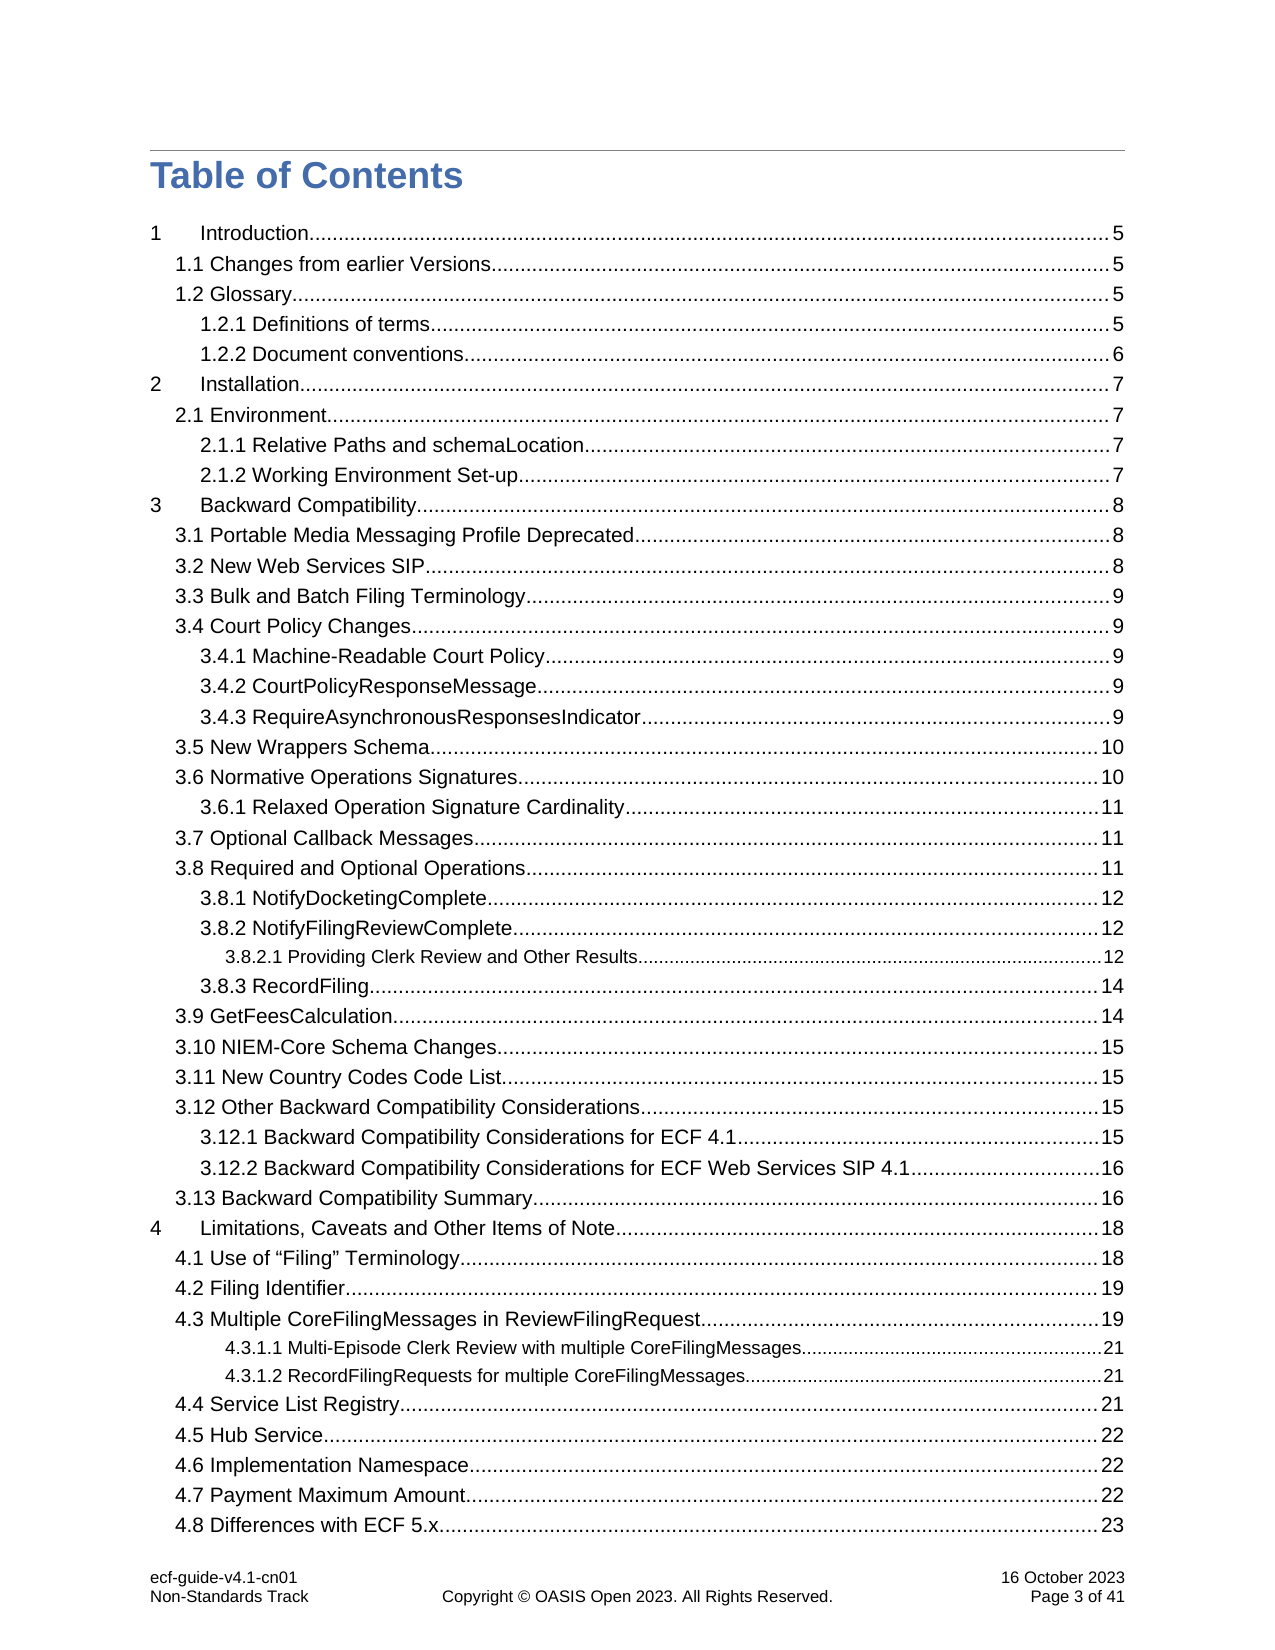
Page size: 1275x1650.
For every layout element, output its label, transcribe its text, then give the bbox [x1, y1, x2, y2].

text 3.6.1 Relaxed Operation Signature Cardinality 11 [200, 795, 1125, 819]
text 3.4.1 Machine-Readable Court Policy 9 [200, 644, 1125, 668]
text 4.1 Use of “Filing” Terminology 18 [175, 1246, 1125, 1270]
text 3.9 GetFeesCalculation 14 [175, 1004, 1125, 1028]
text 3.8.3 RecordFiling 14 [200, 974, 1125, 998]
text 4.7 Payment Maximum Amount 22 [175, 1483, 1125, 1507]
text 3.2 New Web Services SIP 8 [175, 553, 1125, 577]
text 3.12 Other Backward Compatibility Considerations 15 [175, 1095, 1125, 1119]
text 2.1.2 Working Environment Set-up 7 [200, 463, 1125, 487]
text 3.8.2.1 Providing Clerk Review and Other Results 12 [225, 946, 1125, 968]
text 3.4.3 RequireAsynchronousResponsesIndicator 9 [200, 704, 1125, 728]
text 3.11 New Country Codes Code List 15 [175, 1065, 1125, 1089]
text 4.8 Differences with ECF 5.x 23 [175, 1513, 1125, 1537]
text 4.6 Implementation Namespace 22 [175, 1453, 1125, 1477]
text 2.1.1 Relative Paths and schemaLocation 7 [200, 433, 1125, 457]
text 4.5 Hub Service 22 [175, 1422, 1125, 1446]
text 1.2.1 Definitions of terms 5 [200, 312, 1125, 336]
text 3 Backward Compatibility 8 [150, 493, 1125, 517]
text 2 Installation 7 [150, 372, 1125, 396]
text 3.6 Normative Operations Signatures 10 [175, 765, 1125, 789]
text 3.13 Backward Compatibility Summary 16 [175, 1186, 1125, 1209]
text 3.1 Portable Media Messaging Profile Deprecated 8 [175, 523, 1125, 547]
text 3.7 Optional Callback Messages 11 [175, 825, 1125, 849]
text 3.4.2 CourtPolicyResponseMessage 9 [200, 674, 1125, 698]
text 1.2 Glossary 5 [175, 282, 1125, 306]
text 3.8.2 NotifyFilingReviewComplete 12 [200, 916, 1125, 940]
text 4.3 Multiple CoreFilingMessages in ReviewFilingRequest 19 [175, 1306, 1125, 1330]
text 3.12.1 Backward Compatibility Considerations for ECF 4.1 15 [200, 1125, 1125, 1149]
text 2.1 Environment 7 [175, 402, 1125, 426]
text 1 Introduction 5 [150, 221, 1125, 245]
text 3.5 New Wrappers Schema 10 [175, 735, 1125, 759]
text 4.3.1.2 RecordFilingRequests for multiple CoreFilingMessages 21 [225, 1364, 1125, 1386]
text 4 Limitations, Caveats and Other Items of Note 18 [150, 1216, 1125, 1240]
text 1.1 Changes from earlier Versions 5 [175, 251, 1125, 275]
text 3.12.2 Backward Compatibility Considerations for ECF Web Services SIP 4.1 16 [200, 1155, 1125, 1179]
text 3.3 Bulk and Batch Filing Terminology 9 [175, 584, 1125, 608]
text 1.2.2 Document conventions 6 [200, 342, 1125, 366]
text Table of Contents [150, 151, 1125, 196]
text 3.8.1 NotifyDocketingComplete 12 [200, 886, 1125, 910]
text 3.8 Required and Optional Operations 11 [175, 856, 1125, 879]
text 4.2 Filing Identifier 19 [175, 1276, 1125, 1300]
text 3.4 Court Policy Changes 9 [175, 614, 1125, 638]
text 4.4 Service List Registry 21 [175, 1392, 1125, 1416]
text 3.10 NIEM-Core Schema Changes 15 [175, 1034, 1125, 1058]
text 4.3.1.1 Multi-Episode Clerk Review with multiple CoreFilingMessages 21 [225, 1337, 1125, 1358]
